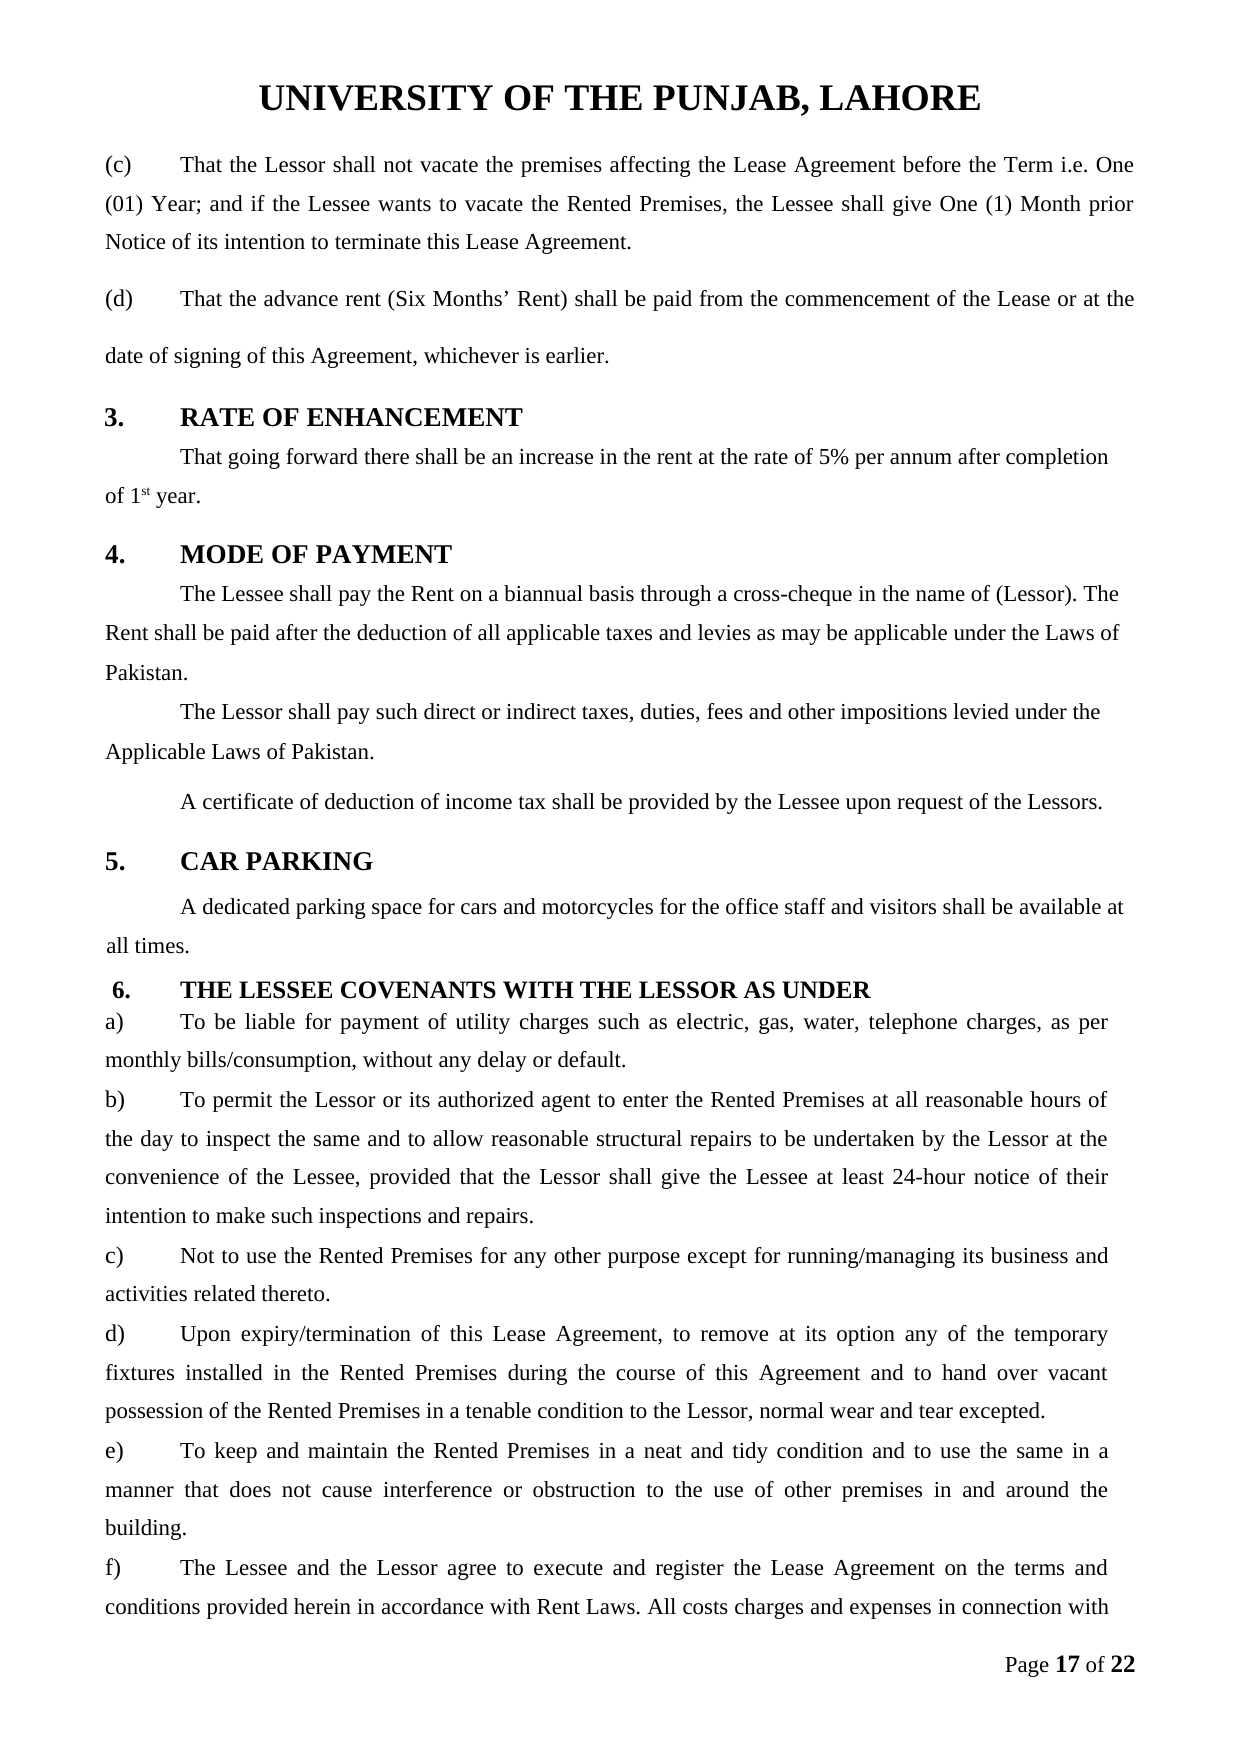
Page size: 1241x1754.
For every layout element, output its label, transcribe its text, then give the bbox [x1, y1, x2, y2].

list To be liable for payment of utility charges such as electric, gas, water, telephone charges, as per monthly bills/consumption, without any delay or default. [105, 1007, 1110, 1073]
subtitle 3. RATE OF ENHANCEMENT [104, 401, 1135, 432]
text That going forward there shall be an increase in the rent at the rate of 5% per annum after completion of 1st year. [105, 443, 1110, 509]
text 6. THE LESSEE COVENANTS WITH THE LESSOR AS UNDER [105, 976, 1135, 1004]
list That the advance rent (Six Months’ Rent) shall be paid from the commencement of the Lease or at the date of signing of this Agreement, whichever is earlier. [105, 283, 1136, 371]
text A dedicated parking space for cars and motorcycles for the office staff and visitors shall be available at all times. [106, 893, 1135, 959]
list To permit the Lessor or its authorized agent to enter the Rented Premises at all reasonable hours of the day to inspect the same and to allow reasonable structural repairs to be undertaken by the Lessor at the convenience of the Lessee, provided that the Lessor shall give the Lessee at least 24-hour notice of their intention to make such inspections and repairs. [105, 1085, 1110, 1228]
list To keep and maintain the Rented Premises in a neat and tidy condition and to use the same in a manner that does not cause interference or obstruction to the use of other premises in and around the building. [105, 1436, 1110, 1541]
text The Lessor shall pay such direct or indirect taxes, duties, fees and other impositions levied under the Applicable Laws of Pakistan. [105, 698, 1135, 764]
list Upon expiry/termination of this Lease Agreement, to remove at its option any of the temporary fixtures installed in the Rented Premises during the course of this Agreement and to hand over vacant possession of the Rented Premises in a tenable condition to the Lessor, normal wear and tear excepted. [105, 1319, 1110, 1424]
subtitle 4. MODE OF PAYMENT [105, 538, 1135, 570]
list Not to use the Rented Premises for any other purpose except for running/managing its business and activities related thereto. [105, 1241, 1110, 1307]
list That the Lessor shall not vacate the premises affecting the Lease Agreement before the Term i.e. One (01) Year; and if the Lessee wants to vacate the Rented Premises, the Lessee shall give One (1) Month prior Notice of its intention to terminate this Lease Agreement. [105, 150, 1136, 254]
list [105, 1553, 1110, 1619]
text A certificate of deduction of income tax shall be provided by the Lessee upon request of the Lessors. [151, 788, 1135, 815]
subtitle 5. CAR PARKING [105, 845, 1135, 876]
text The Lessee shall pay the Rent on a biannual basis through a cross-cheque in the name of (Lessor). The Rent shall be paid after the deduction of all applicable taxes and levies as may be applicable under the Laws of Pakistan. [105, 580, 1135, 685]
